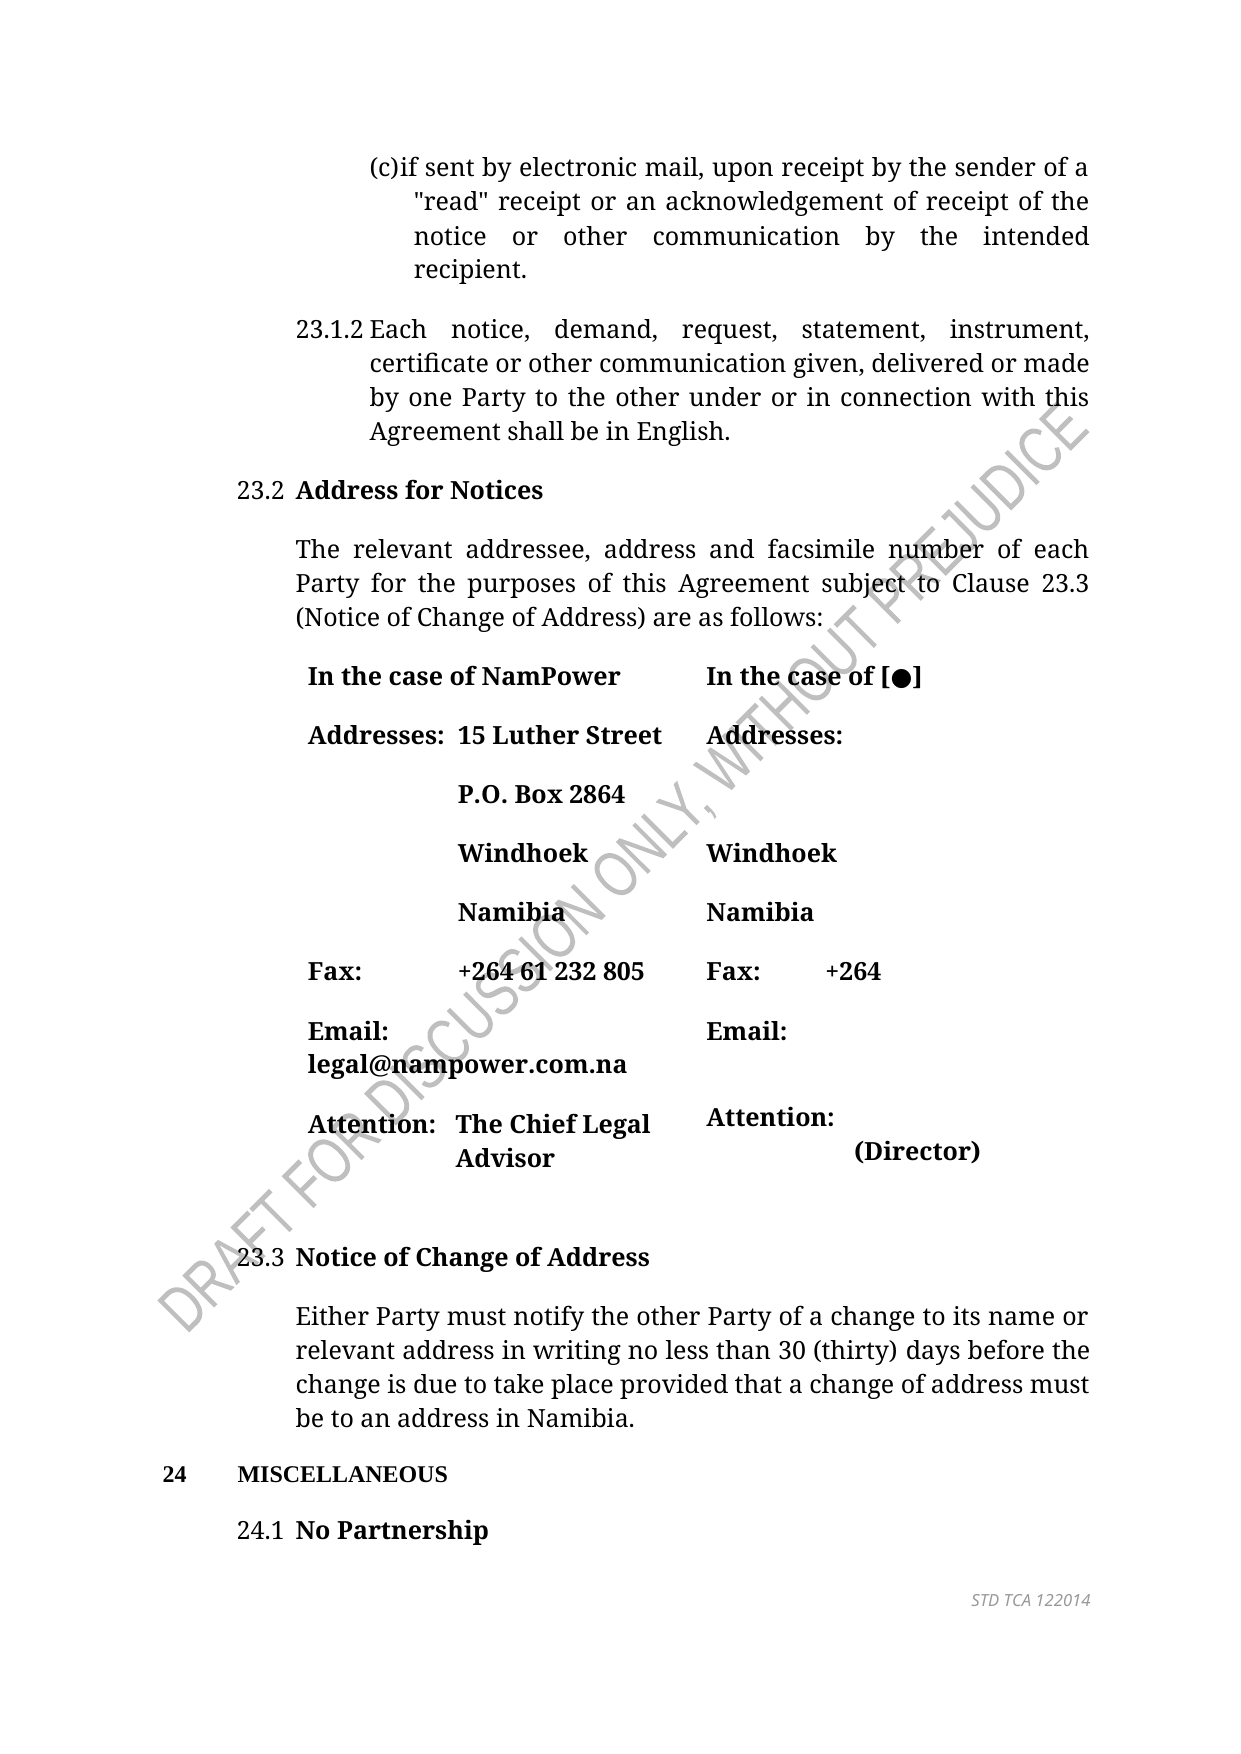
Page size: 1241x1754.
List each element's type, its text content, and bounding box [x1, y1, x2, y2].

list Address for Notices [236, 472, 1090, 507]
text The relevant addressee, address and facsimile number of each Party for the purposes of this Agreement subject to Clause 23.3 (Notice of Change of Address) are as follows: [295, 532, 1090, 634]
list Each notice, demand, request, statement, instrument, certificate or other communication given, delivered or made by one Party to the other under or in connection with this Agreement shall be in English. [295, 311, 1090, 447]
table_header In the case of NamPower [296, 659, 695, 718]
list No Partnership [236, 1512, 1090, 1546]
table_cell Addresses: 15 Luther Street P.O. Box 2864 Windhoek Namibia Fax: +264 61 232 805 Email: legal@nampower.com.na Attention: The Chief Legal Advisor [296, 718, 695, 1227]
list if sent by electronic mail, upon receipt by the sender of a "read" receipt or an acknowledgement of receipt of the notice or other communication by the intended recipient. [369, 150, 1090, 286]
list Notice of Change of Address [236, 1239, 1090, 1273]
table_header In the case of [●] [695, 659, 1079, 718]
list MISCELLANEOUS [162, 1460, 1090, 1487]
table_cell Addresses: Windhoek Namibia Fax: +264 Email: Attention: (Director) [695, 718, 1079, 1227]
text Either Party must notify the other Party of a change to its name or relevant address in writing no less than 30 (thirty) days before the change is due to take place provided that a change of address must be to an address in Namibia. [295, 1298, 1090, 1435]
